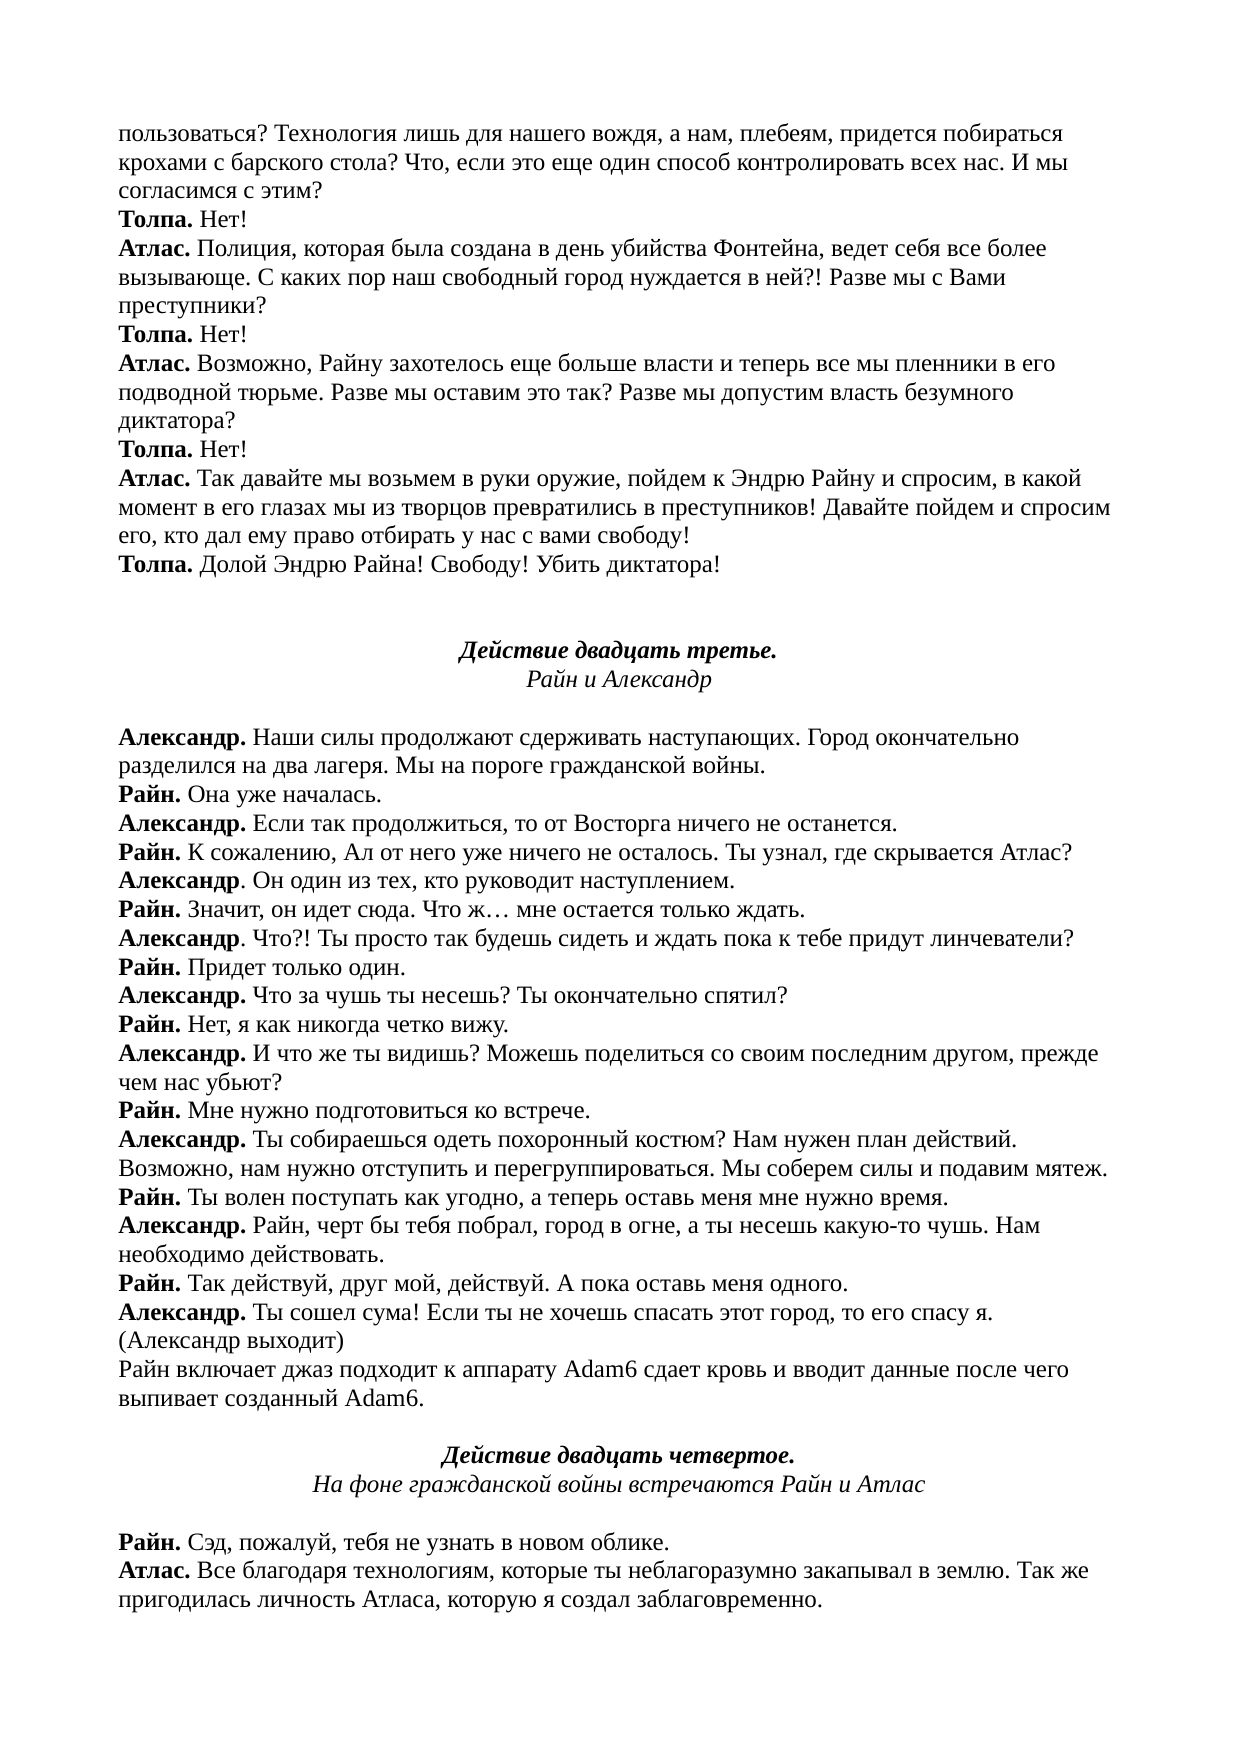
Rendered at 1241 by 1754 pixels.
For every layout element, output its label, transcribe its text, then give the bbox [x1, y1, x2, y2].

text Действие двадцать третье. Райн и Александр [118, 636, 1122, 722]
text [118, 1527, 1122, 1613]
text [118, 118, 1122, 578]
text Александр. Наши силы продолжают сдерживать наступающих. Город окончательно разделился на два лагеря. Мы на пороге гражданской войны. Райн. Она уже началась. Александр. Если так продолжиться, то от Восторга ничего не останется. Райн. К сожалению, Ал от него уже ничего не осталось. Ты узнал, где скрывается Атлас? Александр. Он один из тех, кто руководит наступлением. Райн. Значит, он идет сюда. Что ж… мне остается только ждать. Александр. Что?! Ты просто так будешь сидеть и ждать пока к тебе придут линчеватели? Райн. Придет только один. Александр. Что за чушь ты несешь? Ты окончательно спятил? Райн. Нет, я как никогда четко вижу. Александр. И что же ты видишь? Можешь поделиться со своим последним другом, прежде чем нас убьют? Райн. Мне нужно подготовиться ко встрече. Александр. Ты собираешься одеть похоронный костюм? Нам нужен план действий. Возможно, нам нужно отступить и перегруппироваться. Мы соберем силы и подавим мятеж. Райн. Ты волен поступать как угодно, а теперь оставь меня мне нужно время. Александр. Райн, черт бы тебя побрал, город в огне, а ты несешь какую-то чушь. Нам необходимо действовать. Райн. Так действуй, друг мой, действуй. А пока оставь меня одного. Александр. Ты сошел сума! Если ты не хочешь спасать этот город, то его спасу я. (Александр выходит) [118, 722, 1122, 1354]
text Действие двадцать четвертое. На фоне гражданской войны встречаются Райн и Атлас [118, 1441, 1122, 1527]
text Райн включает джаз подходит к аппарату Adam6 сдает кровь и вводит данные после чего выпивает созданный Adam6. [118, 1354, 1122, 1441]
